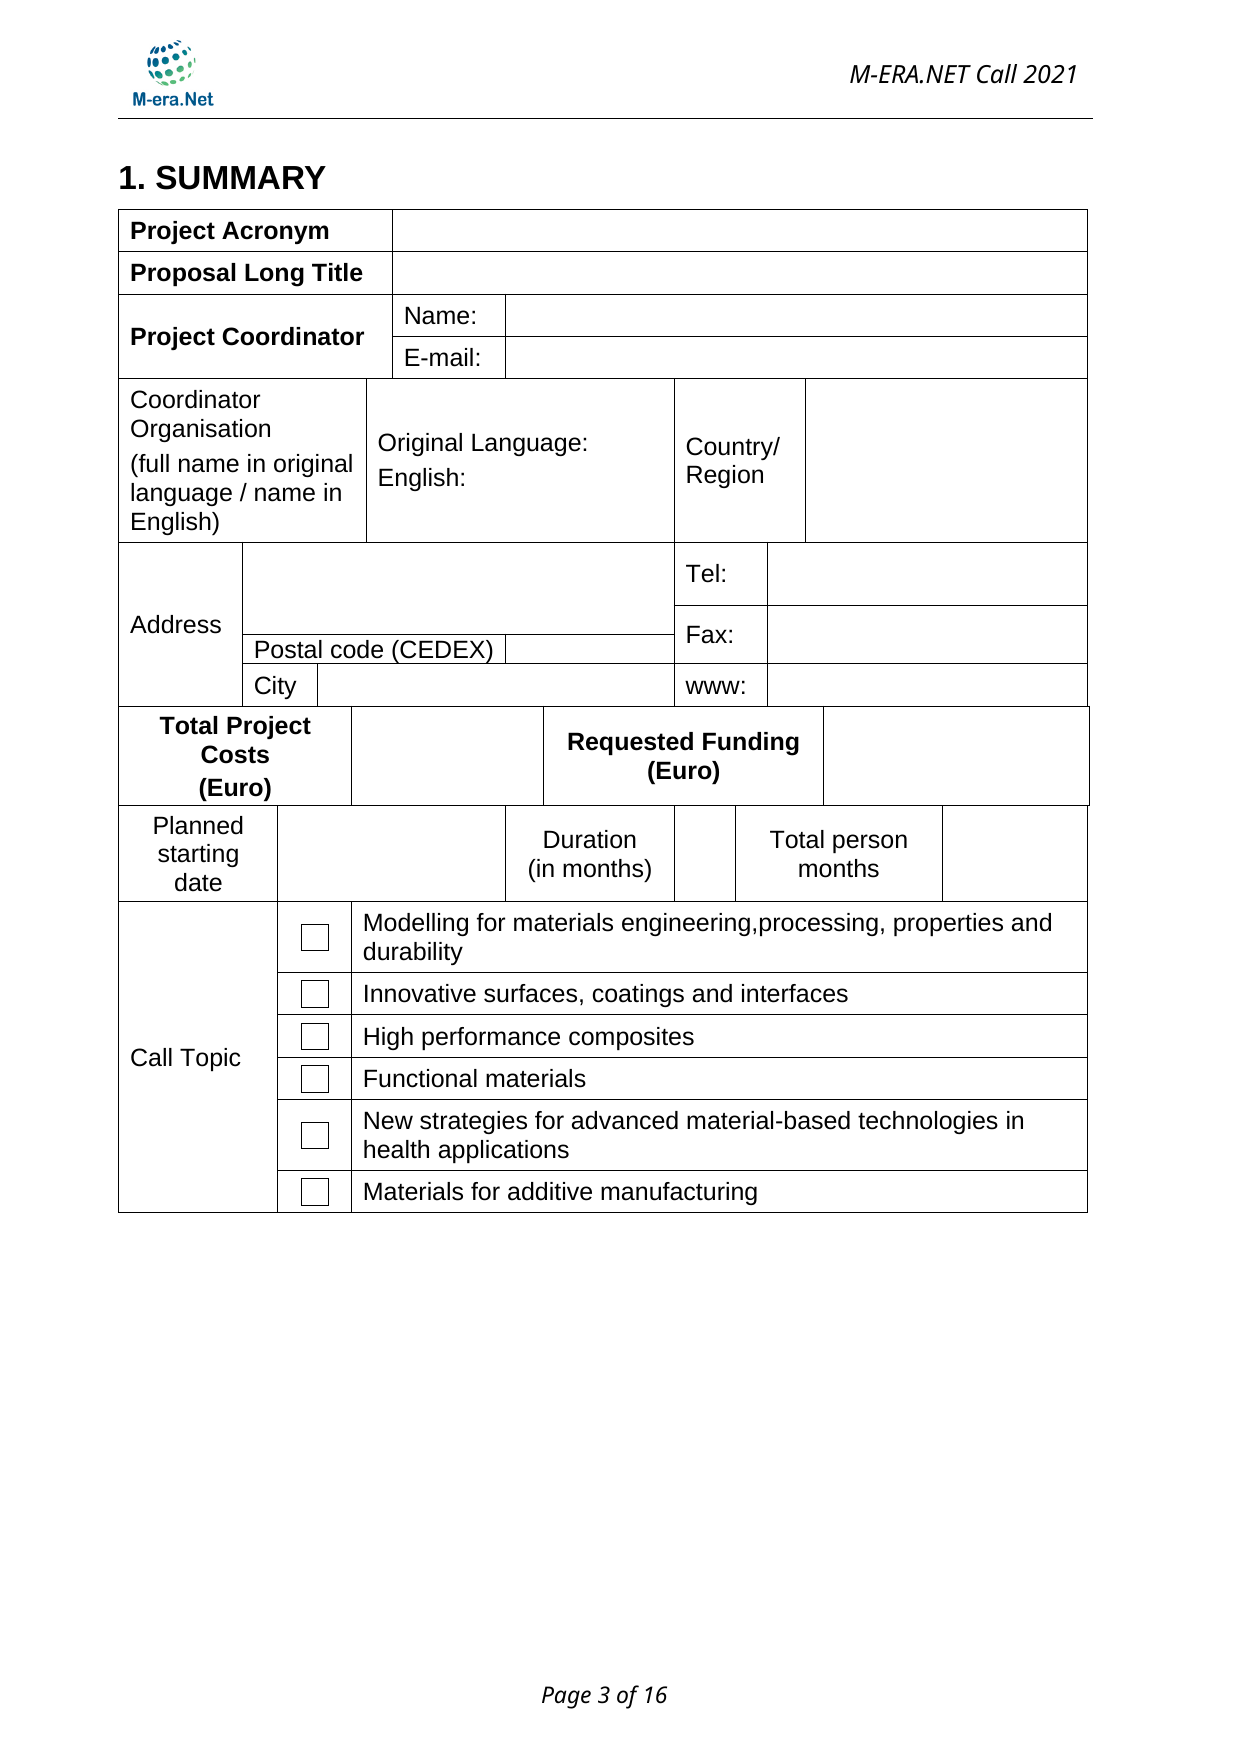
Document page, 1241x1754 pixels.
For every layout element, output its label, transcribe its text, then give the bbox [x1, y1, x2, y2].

table_cell Project Coordinator [119, 295, 392, 378]
table_cell Duration (in months) [506, 806, 674, 901]
table_cell Tel: [675, 543, 767, 604]
table_cell Address [119, 543, 242, 706]
table_cell [506, 295, 1087, 336]
table_cell [318, 664, 674, 706]
table_cell City [243, 664, 317, 706]
table_cell High performance composites [352, 1015, 1087, 1057]
table_cell E-mail: [393, 337, 505, 378]
table_cell Planned starting date [119, 806, 277, 901]
table_cell [806, 379, 1087, 542]
table_cell [278, 806, 505, 901]
table_cell New strategies for advanced material-based technologies in health applications [352, 1100, 1087, 1170]
table_cell Postal code (CEDEX) [243, 635, 505, 663]
table_cell [506, 337, 1087, 378]
table_cell Country/ Region [675, 379, 805, 542]
table_cell Requested Funding (Euro) [544, 707, 823, 805]
picture [129, 29, 215, 115]
table_cell [768, 664, 1087, 706]
table_cell [824, 707, 1089, 805]
table_cell Fax: [675, 606, 767, 663]
table_cell [243, 543, 674, 633]
table_cell [278, 902, 351, 972]
table_cell Functional materials [352, 1058, 1087, 1099]
table_cell [278, 1058, 351, 1099]
table_header Project Acronym [119, 210, 392, 251]
table_cell [278, 973, 351, 1014]
table_cell [768, 606, 1087, 663]
table_cell Coordinator Organisation (full name in original language / name in English) [119, 379, 366, 542]
table_header [393, 210, 1087, 251]
subtitle 1. SUMMARY [118, 158, 1092, 196]
table_cell [393, 252, 1087, 293]
table_cell [278, 1171, 351, 1212]
table_cell Name: [393, 295, 505, 336]
table_cell [278, 1015, 351, 1057]
table_cell Modelling for materials engineering,processing, properties and durability [352, 902, 1087, 972]
table_cell Call Topic [119, 902, 277, 1212]
table_cell [768, 543, 1087, 604]
table_cell Materials for additive manufacturing [352, 1171, 1087, 1212]
table_cell [278, 1100, 351, 1170]
table_cell Proposal Long Title [119, 252, 392, 293]
table_cell www: [675, 664, 767, 706]
table_cell [675, 806, 735, 901]
table_cell Total Project Costs (Euro) [119, 707, 351, 805]
table_cell [943, 806, 1087, 901]
table_cell [506, 635, 674, 663]
table_cell Total person months [736, 806, 942, 901]
table_cell Innovative surfaces, coatings and interfaces [352, 973, 1087, 1014]
table_cell Original Language: English: [367, 379, 674, 542]
table_cell [352, 707, 543, 805]
